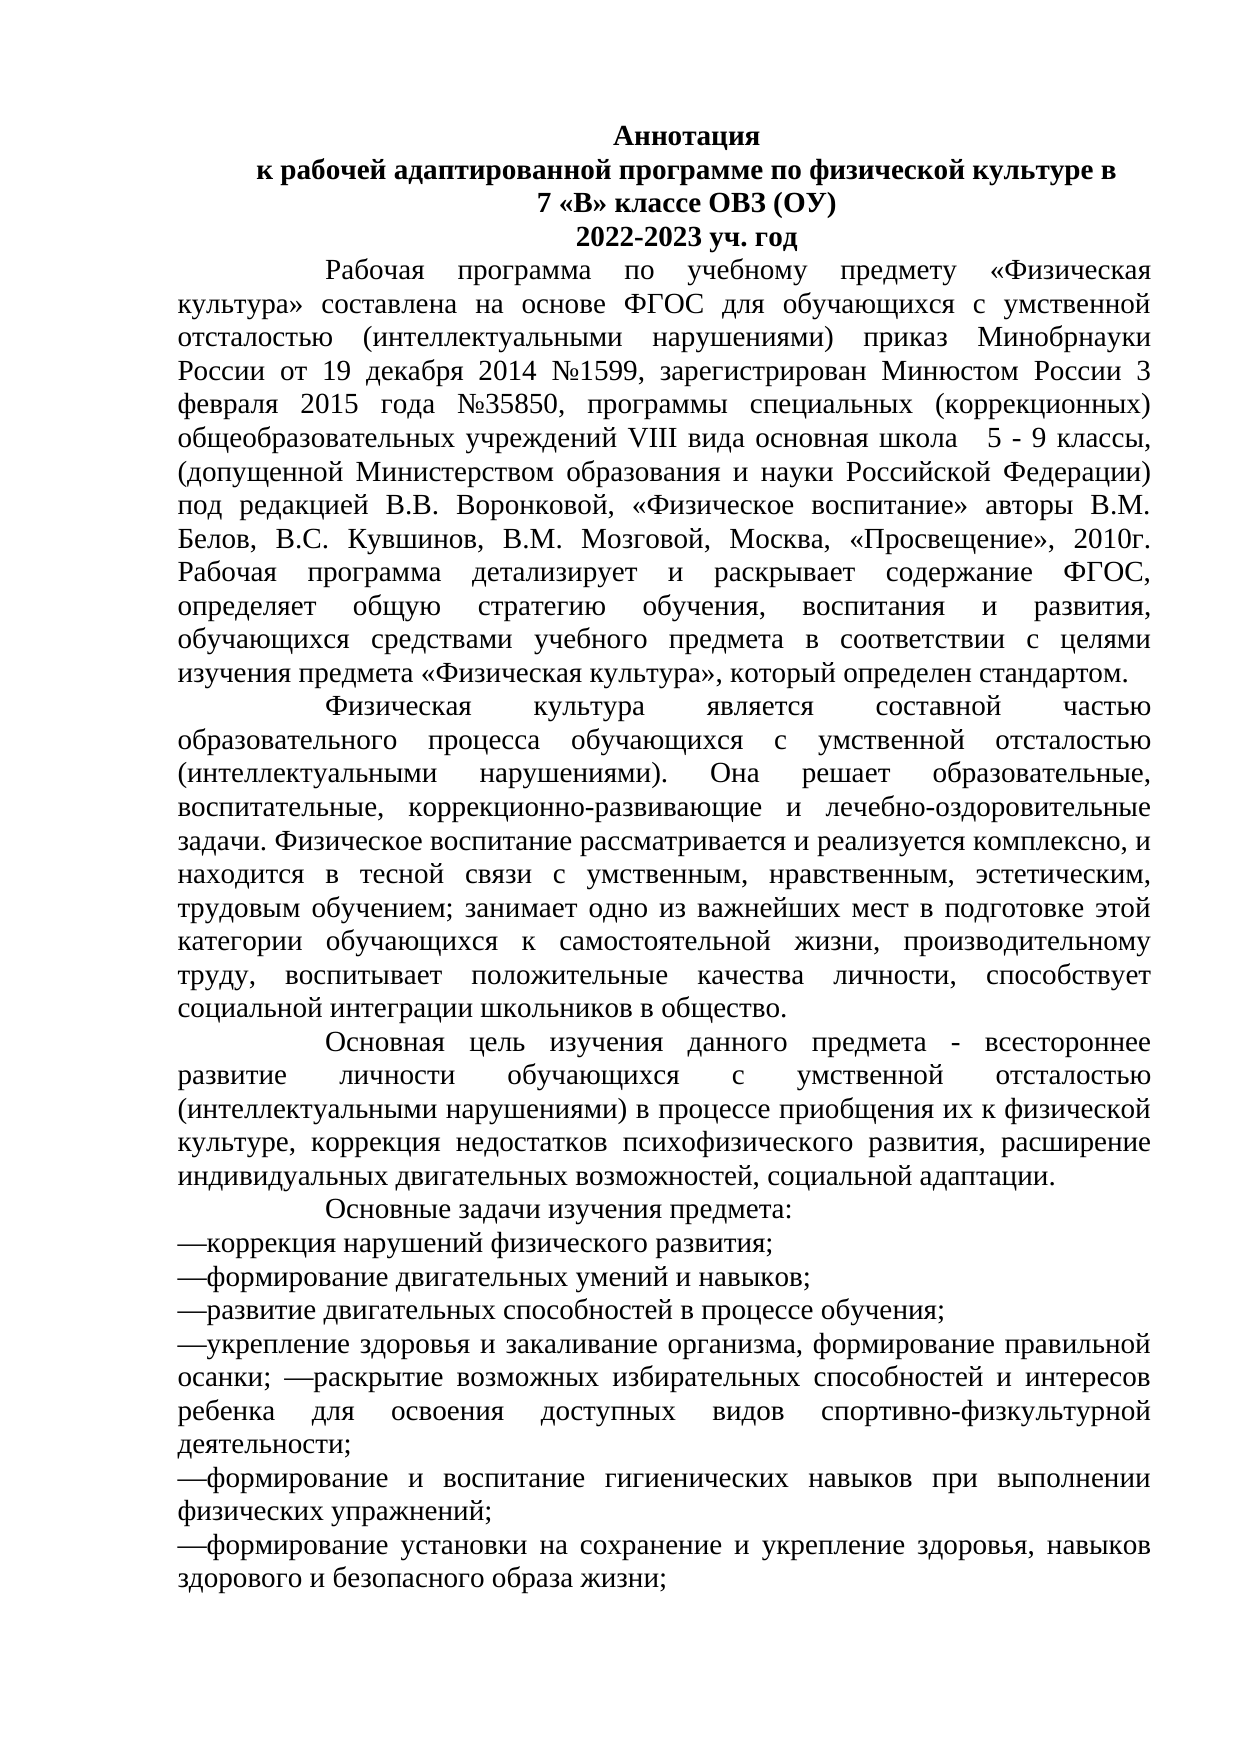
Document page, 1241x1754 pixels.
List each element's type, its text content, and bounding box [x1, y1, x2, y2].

text Физическая культура является составной частью образовательного процесса обучающихся с умственной отсталостью (интеллектуальными нарушениями). Она решает образовательные, воспитательные, коррекционно-развивающие и лечебно-оздоровительные задачи. Физическое воспитание рассматривается и реализуется комплексно, и находится в тесной связи с умственным, нравственным, эстетическим, трудовым обучением; занимает одно из важнейших мест в подготовке этой категории обучающихся к самостоятельной жизни, производительному труду, воспитывает положительные качества личности, способствует социальной интеграции школьников в общество. [177, 688, 1152, 1024]
text ―развитие двигательных способностей в процессе обучения; [177, 1292, 1152, 1326]
text Основные задачи изучения предмета: [177, 1192, 1152, 1225]
text 2022-2023 уч. год [221, 219, 1152, 252]
text ―формирование установки на сохранение и укрепление здоровья, навыков здорового и безопасного образа жизни; [177, 1527, 1152, 1594]
text ―формирование двигательных умений и навыков; [177, 1259, 1152, 1292]
text к рабочей адаптированной программе по физической культуре в [221, 152, 1152, 185]
text 7 «В» классе ОВЗ (ОУ) [221, 185, 1152, 219]
text Рабочая программа по учебному предмету «Физическая культура» составлена на основе ФГОС для обучающихся с умственной отсталостью (интеллектуальными нарушениями) приказ Минобрнауки России от 19 декабря 2014 №1599, зарегистрирован Минюстом России 3 февраля 2015 года №35850, программы специальных (коррекционных) общеобразовательных учреждений VIII вида основная школа 5 - 9 классы, (допущенной Министерством образования и науки Российской Федерации) под редакцией В.В. Воронковой, «Физическое воспитание» авторы В.М. Белов, В.С. Кувшинов, В.М. Мозговой, Москва, «Просвещение», 2010г. Рабочая программа детализирует и раскрывает содержание ФГОС, определяет общую стратегию обучения, воспитания и развития, обучающихся средствами учебного предмета в соответствии с целями изучения предмета «Физическая культура», который определен стандартом. [177, 252, 1152, 688]
text ―формирование и воспитание гигиенических навыков при выполнении физических упражнений; [177, 1460, 1152, 1527]
text Основная цель изучения данного предмета - всестороннее развитие личности обучающихся с умственной отсталостью (интеллектуальными нарушениями) в процессе приобщения их к физической культуре, коррекция недостатков психофизического развития, расширение индивидуальных двигательных возможностей, социальной адаптации. [177, 1024, 1152, 1192]
text ―коррекция нарушений физического развития; [177, 1225, 1152, 1259]
text Аннотация [221, 118, 1152, 152]
text ―укрепление здоровья и закаливание организма, формирование правильной осанки; ―раскрытие возможных избирательных способностей и интересов ребенка для освоения доступных видов спортивно-физкультурной деятельности; [177, 1326, 1152, 1460]
